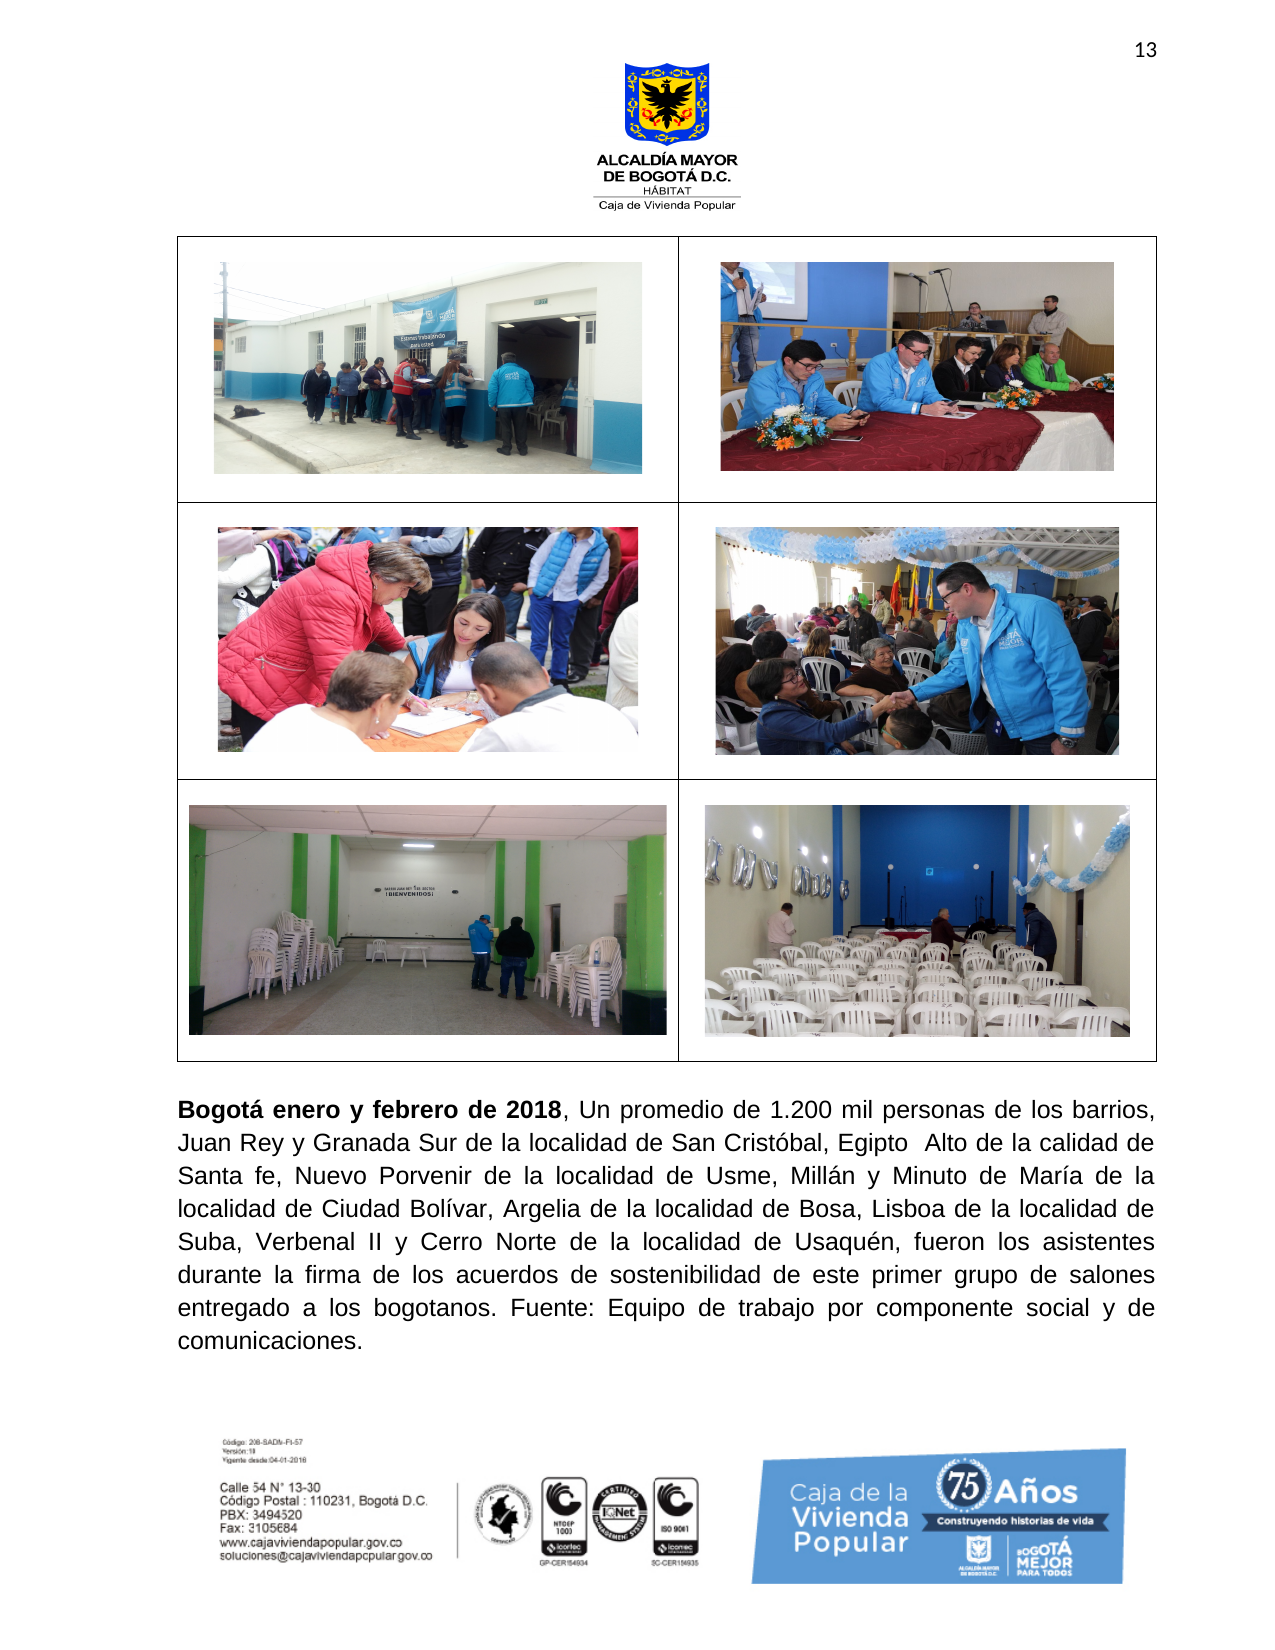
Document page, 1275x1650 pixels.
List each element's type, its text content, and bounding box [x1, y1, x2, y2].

text Bogotá enero y febrero de 2018, Un promedio de 1.200 mil personas de los barrios, Juan Rey y Granada Sur de la localidad de San Cristóbal, Egipto Alto de la calidad de Santa fe, Nuevo Porvenir de la localidad de Usme, Millán y Minuto de María de la localidad de Ciudad Bolívar, Argelia de la localidad de Bosa, Lisboa de la localidad de Suba, Verbenal II y Cerro Norte de la localidad de Usaquén, fueron los asistentes durante la firma de los acuerdos de sostenibilidad de este primer grupo de salones entregado a los bogotanos. Fuente: Equipo de trabajo por componente social y de comunicaciones. [177, 1095, 1157, 1355]
picture [715, 527, 1120, 755]
picture [202, 1420, 1132, 1622]
picture [217, 527, 639, 752]
picture [189, 805, 667, 1035]
table_cell [679, 780, 1156, 1061]
table_cell [178, 780, 678, 1061]
table_cell [178, 503, 678, 779]
table_cell [679, 503, 1156, 779]
picture [593, 63, 741, 211]
table_header [679, 237, 1156, 502]
table_header [178, 237, 678, 502]
picture [704, 805, 1130, 1037]
picture [213, 262, 643, 474]
picture [720, 262, 1114, 471]
